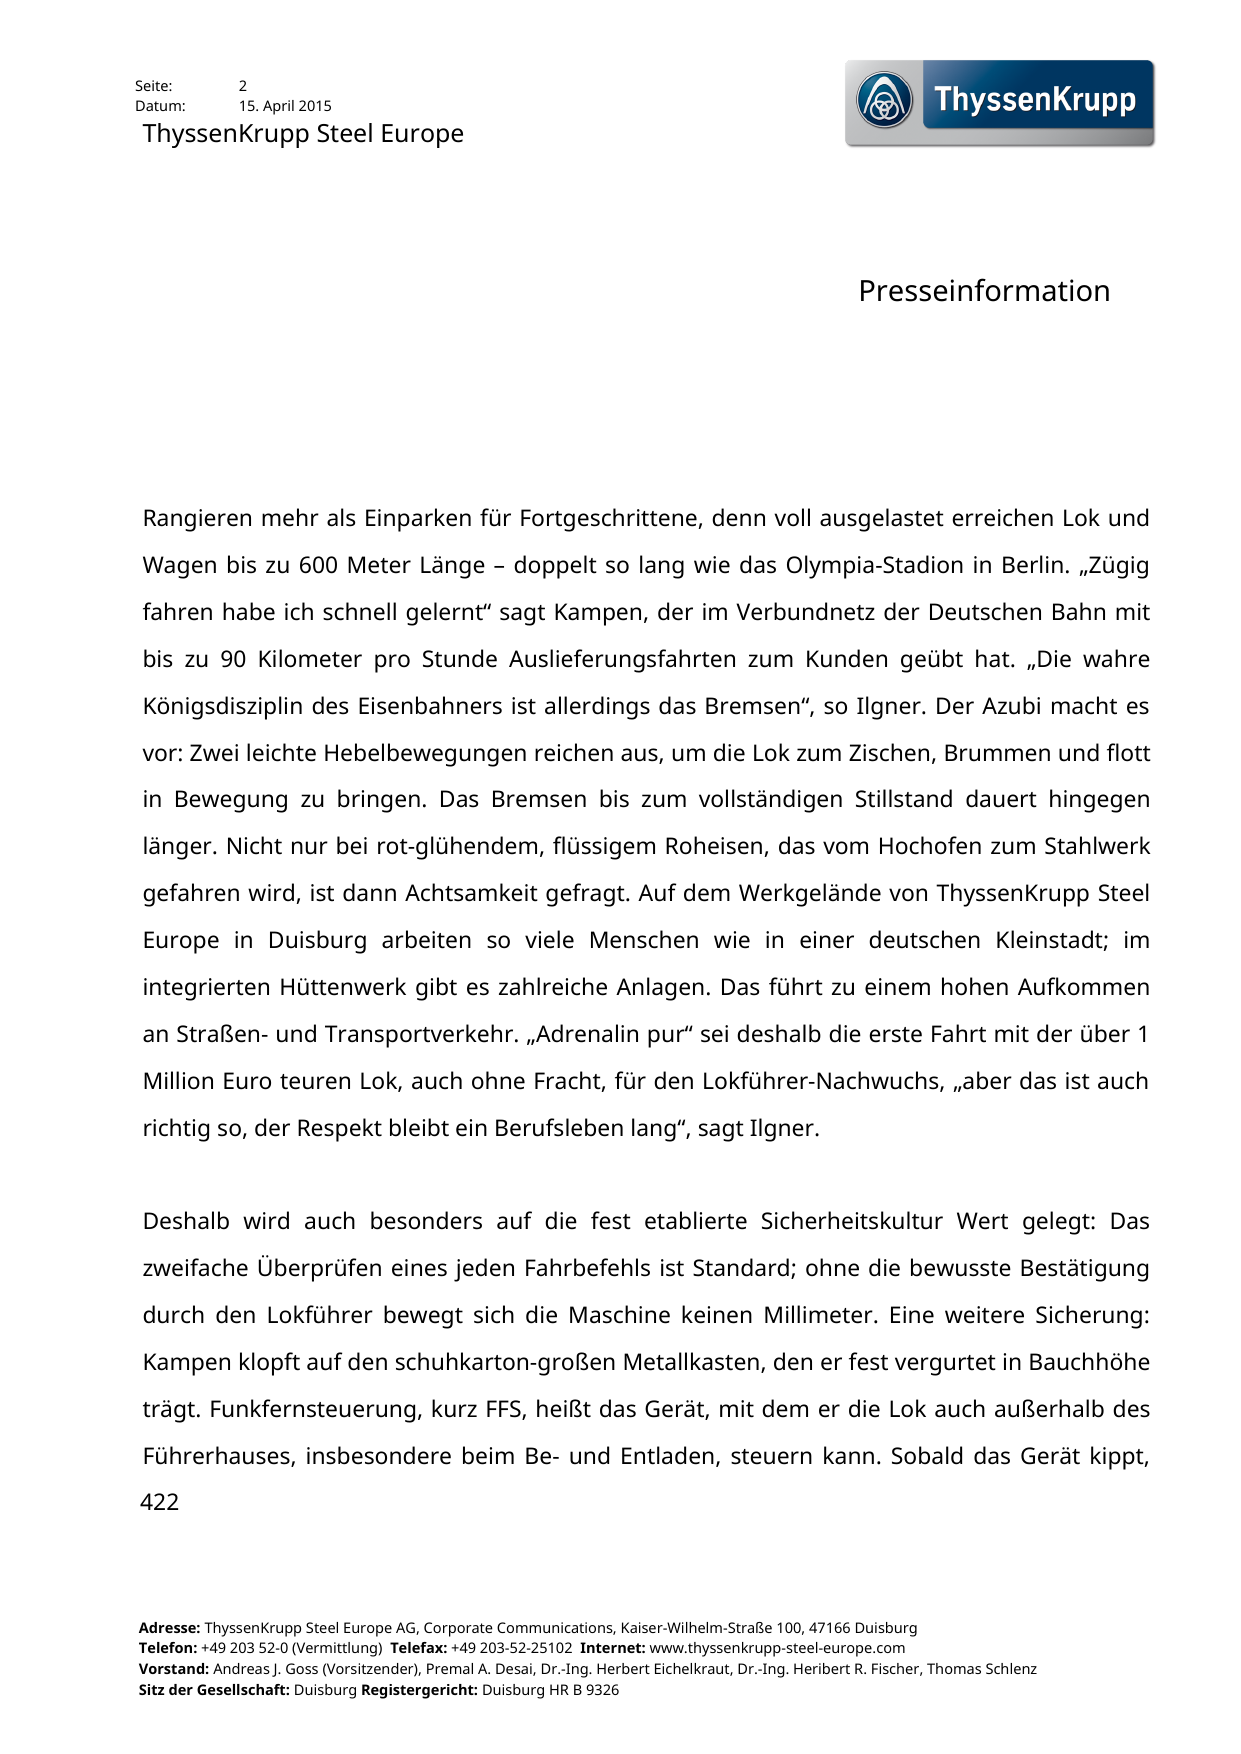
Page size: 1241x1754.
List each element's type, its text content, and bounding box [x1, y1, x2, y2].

picture [843, 59, 1158, 150]
